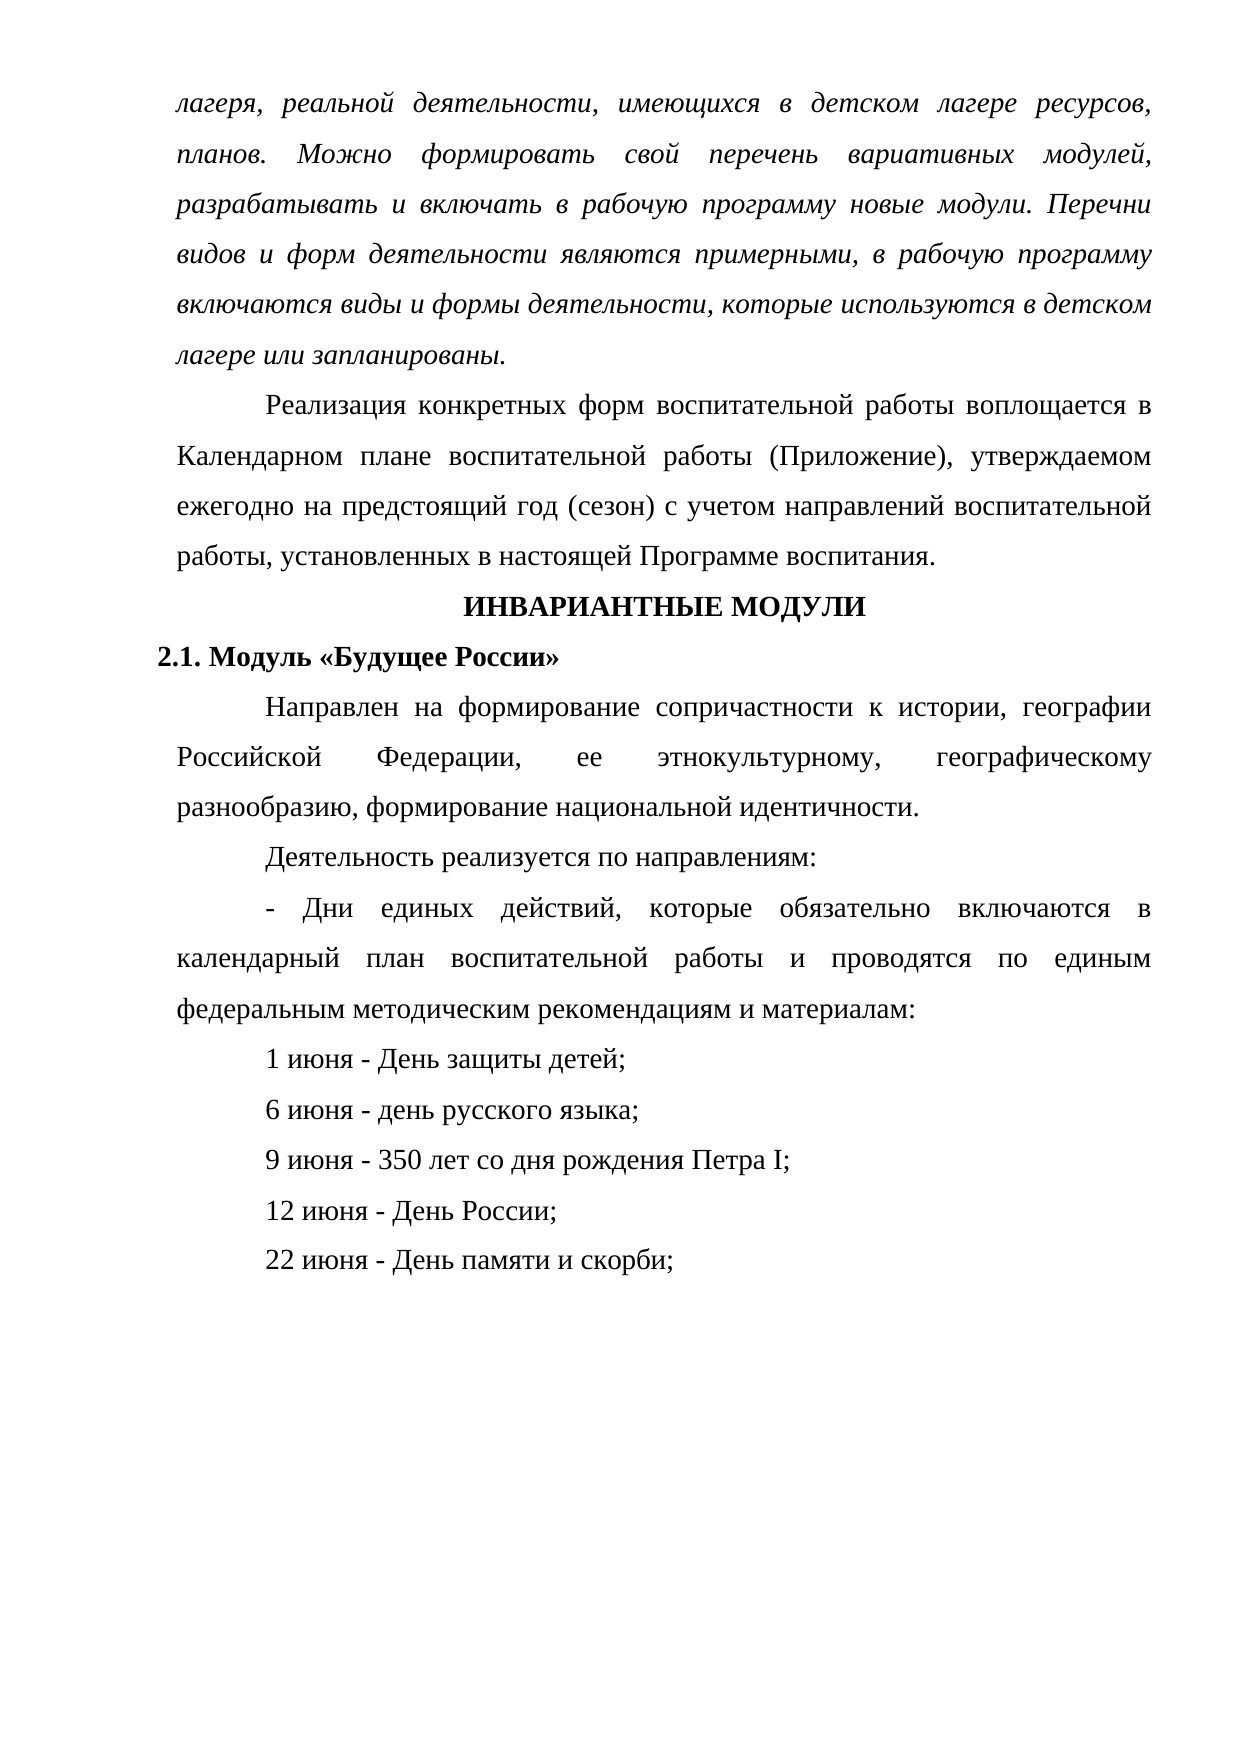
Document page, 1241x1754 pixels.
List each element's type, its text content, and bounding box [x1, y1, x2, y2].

subtitle Модуль «Будущее России» [157, 639, 1196, 672]
subtitle ИНВАРИАНТНЫЕ МОДУЛИ [242, 589, 1087, 622]
text 1 июня - День защиты детей; 6 июня - день русского языка; [265, 1041, 640, 1125]
text Направлен на формирование сопричастности к истории, географии Российской Федерации, ее этнокультурному, географическому разнообразию, формирование национальной идентичности. [176, 689, 1152, 823]
text 9 июня - 350 лет со дня рождения Петра I; 12 июня - День России; [265, 1142, 813, 1226]
text Реализация конкретных форм воспитательной работы воплощается в Календарном плане воспитательной работы (Приложение), утверждаемом ежегодно на предстоящий год (сезон) с учетом направлений воспитательной работы, установленных в настоящей Программе воспитания. [176, 387, 1152, 572]
text Деятельность реализуется по направлениям: [265, 840, 1196, 873]
text 22 июня - День памяти и скорби; [265, 1243, 1196, 1276]
list Дни единых действий, которые обязательно включаются в календарный план воспитательной работы и проводятся по единым федеральным методическим рекомендациям и материалам: [176, 890, 1152, 1024]
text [176, 85, 1152, 371]
